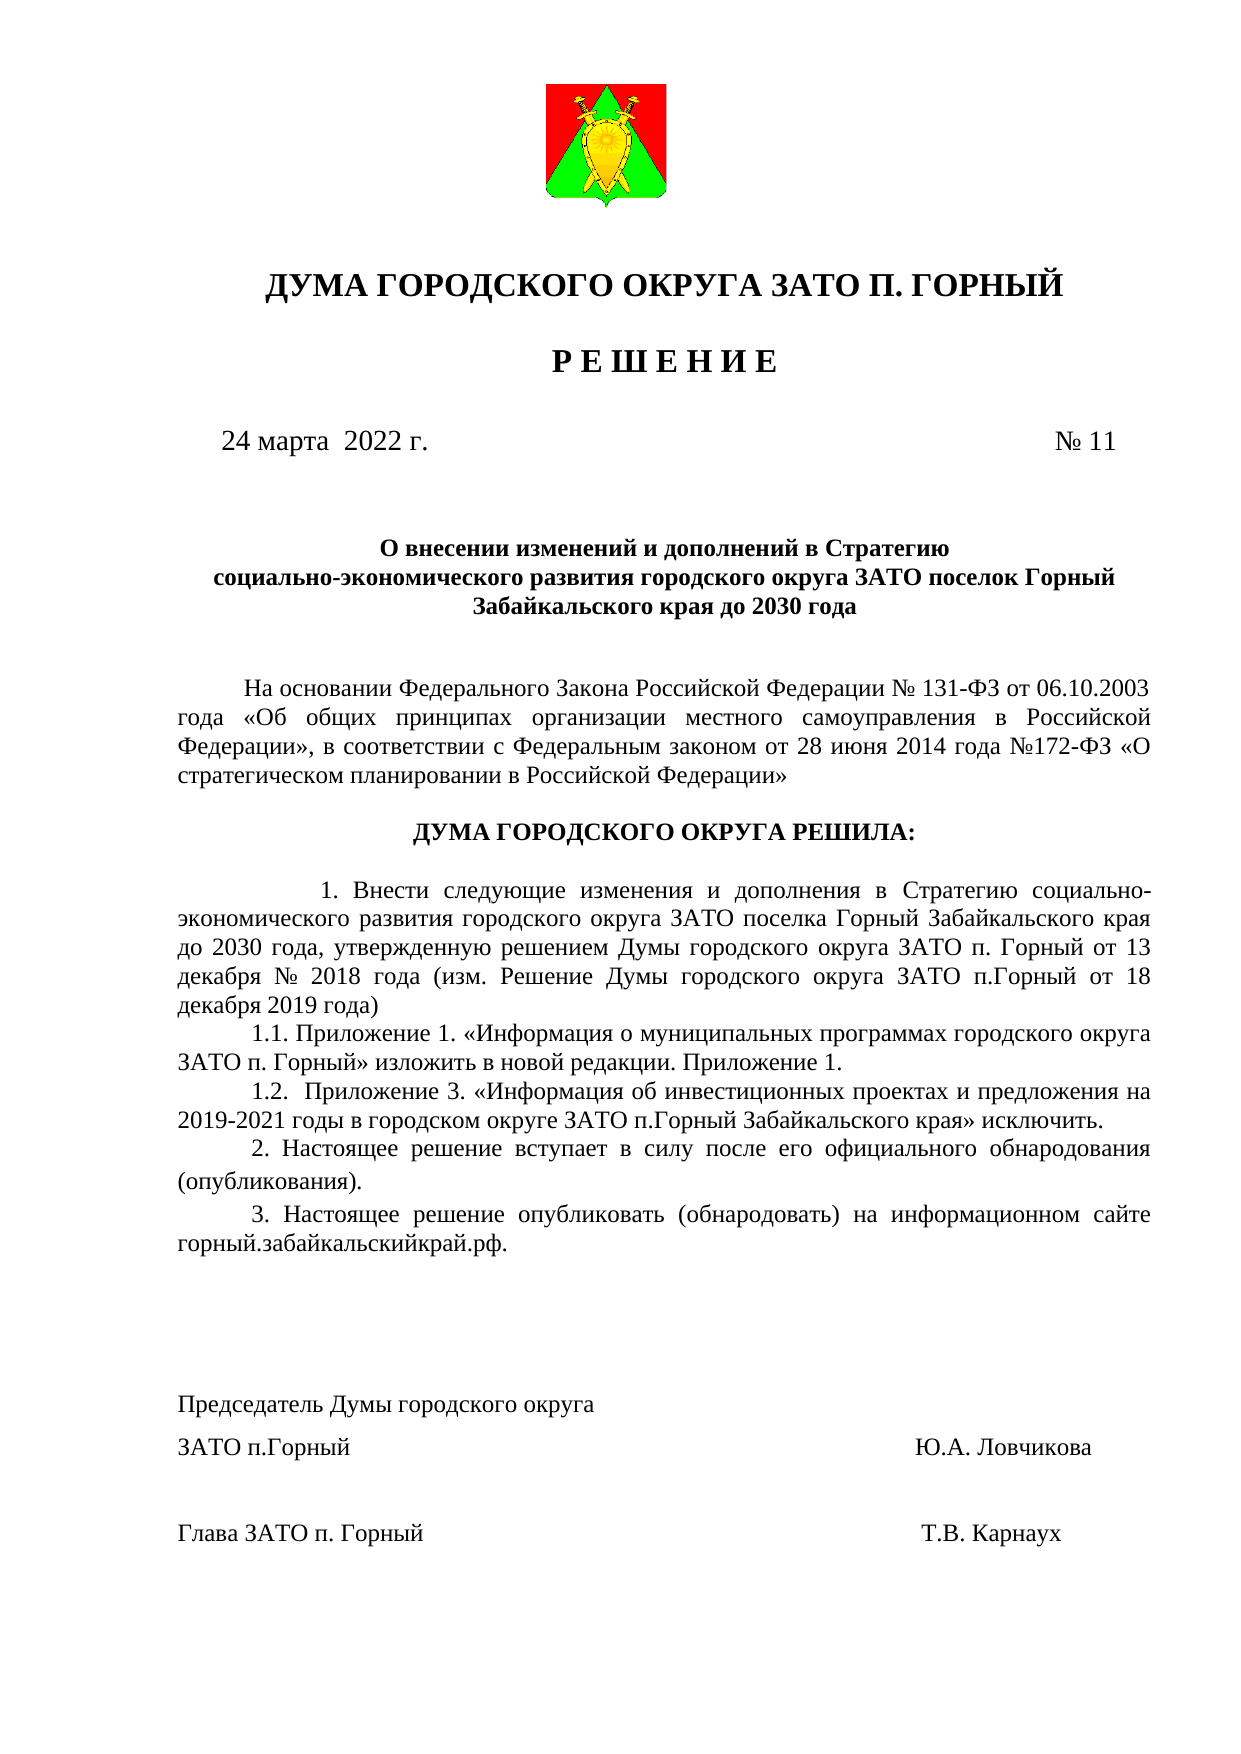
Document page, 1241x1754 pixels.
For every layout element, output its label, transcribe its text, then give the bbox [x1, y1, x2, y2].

text 24 марта 2022 г. № 11 [177, 423, 1152, 456]
text 1.2. Приложение 3. «Информация об инвестиционных проектах и предложения на 2019-2021 годы в городском округе ЗАТО п.Горный Забайкальского края» исключить. [177, 1076, 1152, 1133]
text социально-экономического развития городского округа ЗАТО поселок Горный Забайкальского края до 2030 года [177, 562, 1152, 619]
picture [546, 84, 667, 208]
text 3. Настоящее решение опубликовать (обнародовать) на информационном сайте горный.забайкальскийкрай.рф. [177, 1199, 1152, 1257]
text ДУМА ГОРОДСКОГО ОКРУГА ЗАТО П. ГОРНЫЙ [177, 265, 1152, 303]
text 2. Настоящее решение вступает в силу после его официального обнародования (опубликования). [177, 1133, 1152, 1195]
text На основании Федерального Закона Российской Федерации № 131-ФЗ от 06.10.2003 года «Об общих принципах организации местного самоуправления в Российской Федерации», в соответствии с Федеральным законом от 28 июня 2014 года №172-ФЗ «О стратегическом планировании в Российской Федерации» [177, 673, 1152, 788]
text Глава ЗАТО п. Горный Т.В. Карнаух [177, 1518, 1152, 1547]
text 1. Внести следующие изменения и дополнения в Стратегию социально-экономического развития городского округа ЗАТО поселка Горный Забайкальского края до 2030 года, утвержденную решением Думы городского округа ЗАТО п. Горный от 13 декабря № 2018 года (изм. Решение Думы городского округа ЗАТО п.Горный от 18 декабря 2019 года) [177, 875, 1152, 1018]
text ЗАТО п.Горный Ю.А. Ловчикова [177, 1432, 1152, 1461]
text Председатель Думы городского округа [177, 1389, 1152, 1418]
text О внесении изменений и дополнений в Стратегию [177, 533, 1152, 562]
text 1.1. Приложение 1. «Информация о муниципальных программах городского округа ЗАТО п. Горный» изложить в новой редакции. Приложение 1. [177, 1018, 1152, 1076]
text Р Е Ш Е Н И Е [177, 341, 1152, 380]
text ДУМА ГОРОДСКОГО ОКРУГА РЕШИЛА: [177, 817, 1152, 846]
